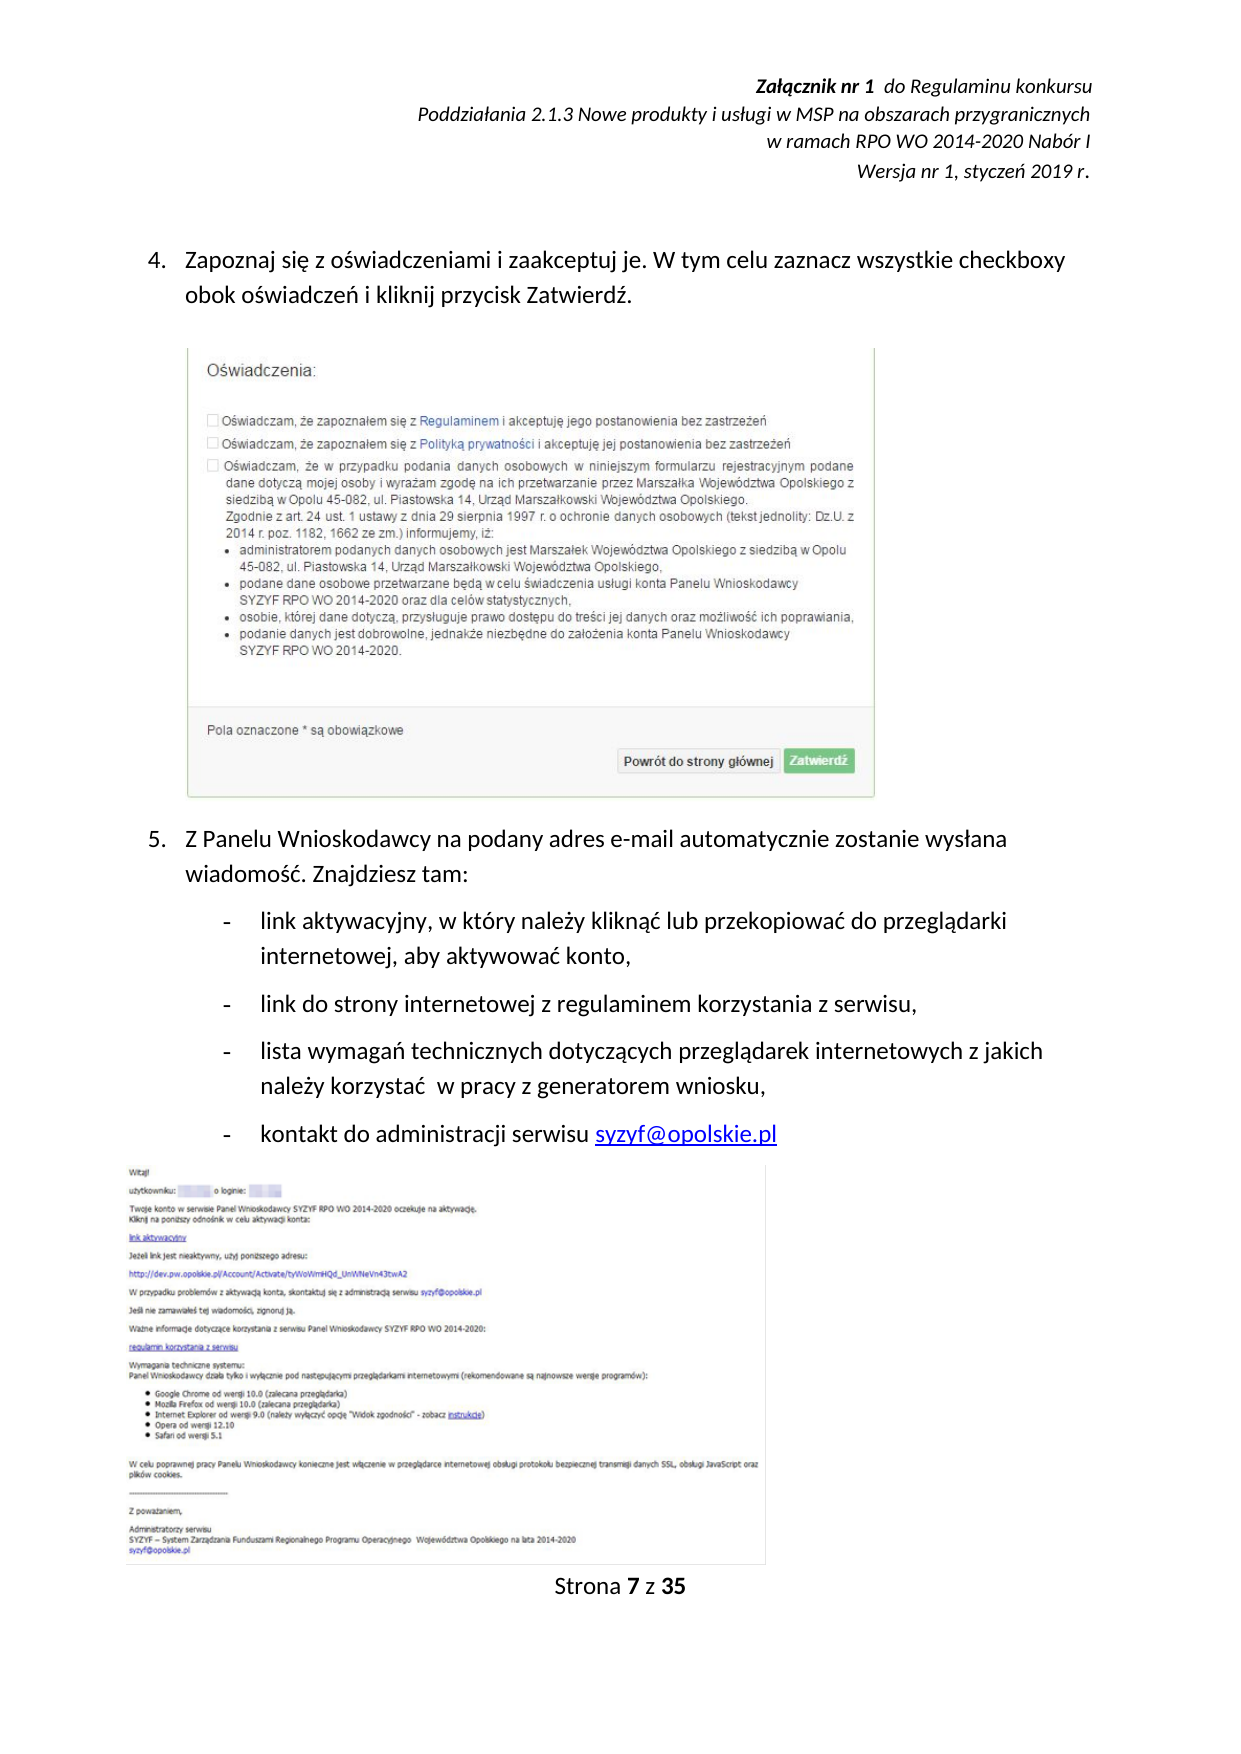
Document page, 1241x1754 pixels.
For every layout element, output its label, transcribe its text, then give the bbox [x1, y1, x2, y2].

list link do strony internetowej z regulaminem korzystania z serwisu, [223, 988, 1093, 1018]
list link aktywacyjny, w który należy kliknąć lub przekopiować do przeglądarki internetowej, aby aktywować konto, [223, 905, 1093, 971]
picture [184, 348, 878, 807]
list kontakt do administracji serwisu syzyf@opolskie.pl [223, 1118, 1093, 1148]
list lista wymagań technicznych dotyczących przeglądarek internetowych z jakich należy korzystać w pracy z generatorem wniosku, [223, 1035, 1093, 1101]
picture [126, 1165, 767, 1566]
list Z Panelu Wnioskodawcy na podany adres e-mail automatycznie zostanie wysłana wiadomość. Znajdziesz tam: [148, 823, 1093, 888]
